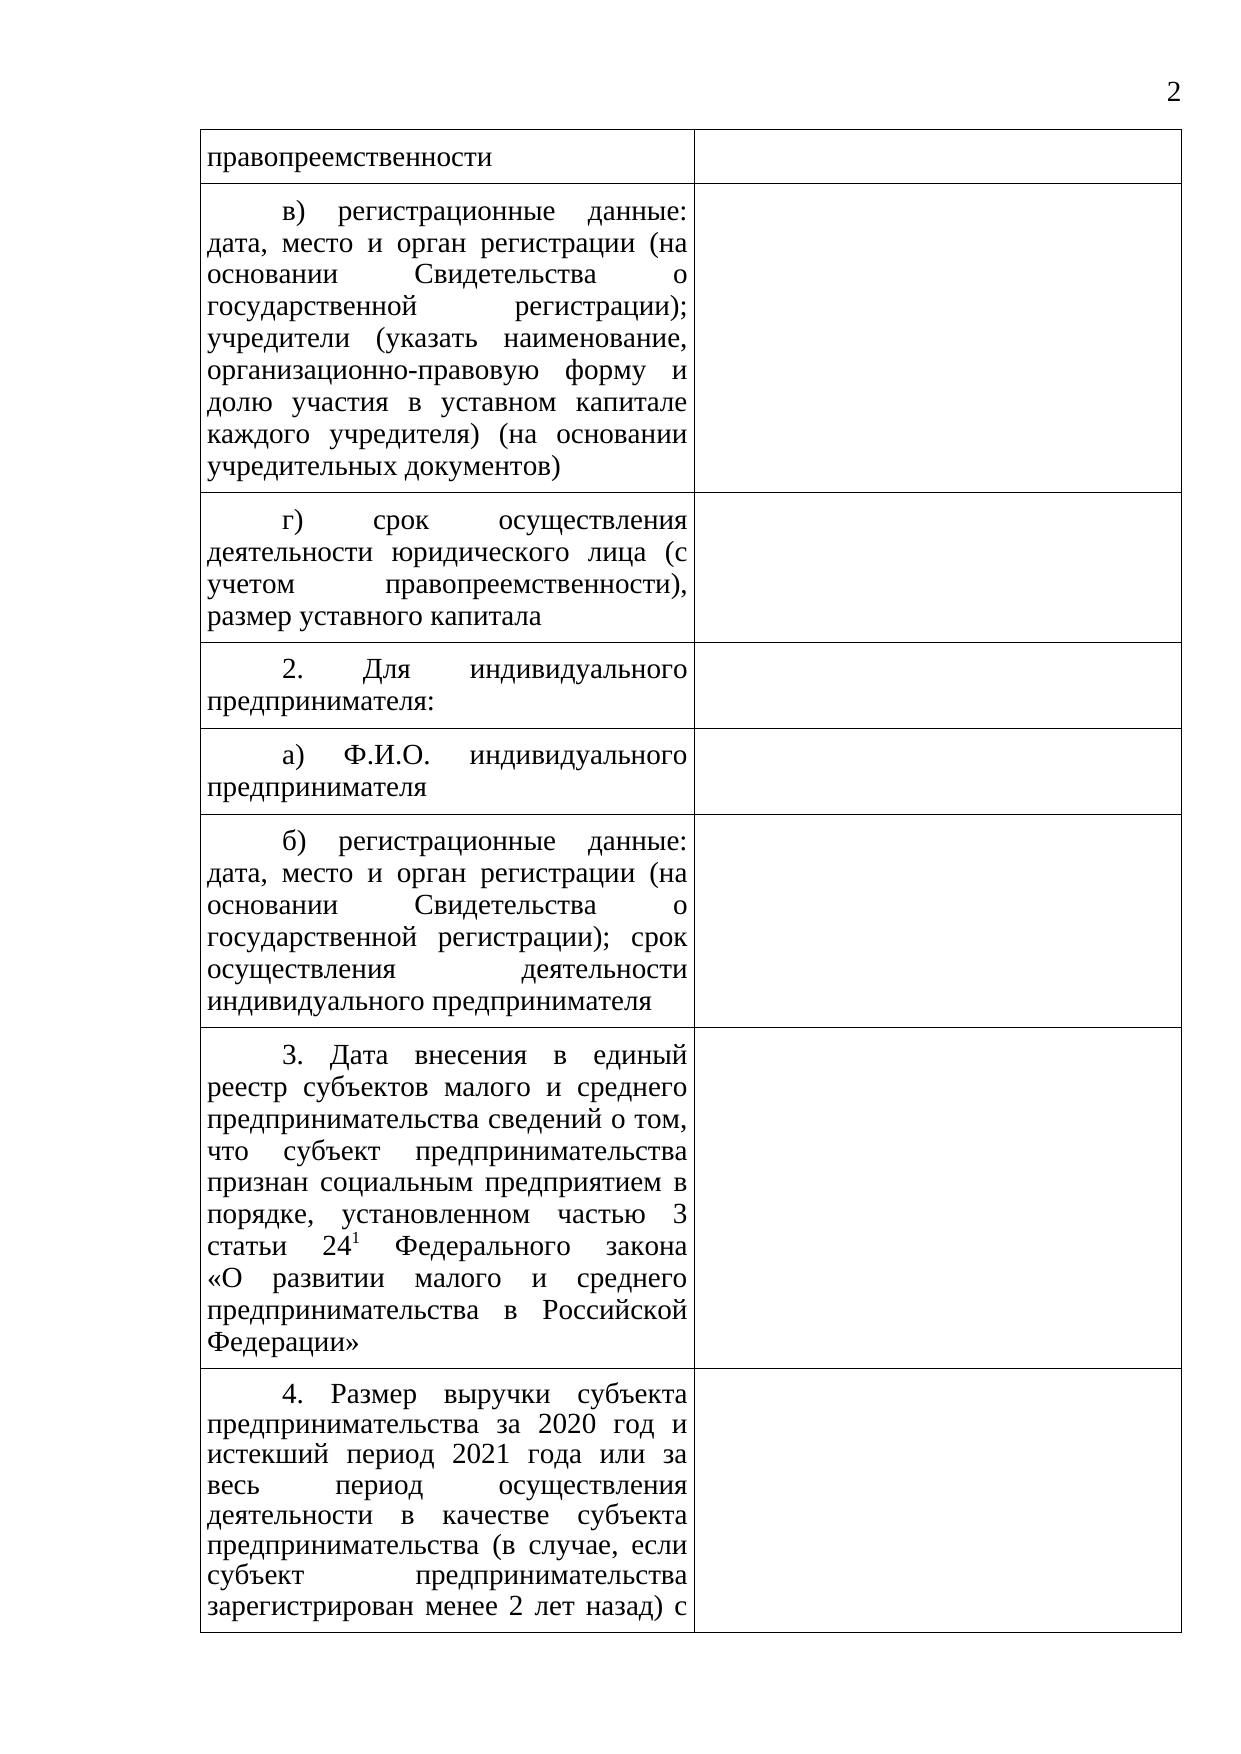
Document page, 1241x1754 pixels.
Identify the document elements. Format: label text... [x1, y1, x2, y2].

table_cell в) регистрационные данные: дата, место и орган регистрации (на основании Свидетельства о государственной регистрации); учредители (указать наименование, организационно-правовую форму и долю участия в уставном капитале каждого учредителя) (на основании учредительных документов) [201, 184, 694, 492]
table_cell [695, 729, 1181, 814]
table_cell [695, 1369, 1181, 1632]
table_cell 3. Дата внесения в единый реестр субъектов малого и среднего предпринимательства сведений о том, что субъект предпринимательства признан социальным предприятием в порядке, установленном частью 3 статьи 241 Федерального закона «О развитии малого и среднего предпринимательства в Российской Федерации» [201, 1028, 694, 1368]
table_cell а) Ф.И.О. индивидуального предпринимателя [201, 729, 694, 814]
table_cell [201, 130, 694, 183]
table_cell [695, 643, 1181, 728]
table_cell 2. Для индивидуального предпринимателя: [201, 643, 694, 728]
table_cell [695, 1028, 1181, 1368]
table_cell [201, 1369, 694, 1632]
table_cell б) регистрационные данные: дата, место и орган регистрации (на основании Свидетельства о государственной регистрации); срок осуществления деятельности индивидуального предпринимателя [201, 815, 694, 1027]
table_cell [695, 184, 1181, 492]
table_cell [695, 130, 1181, 183]
table_cell [695, 493, 1181, 642]
table_cell [695, 815, 1181, 1027]
table_cell г) срок осуществления деятельности юридического лица (с учетом правопреемственности), размер уставного капитала [201, 493, 694, 642]
